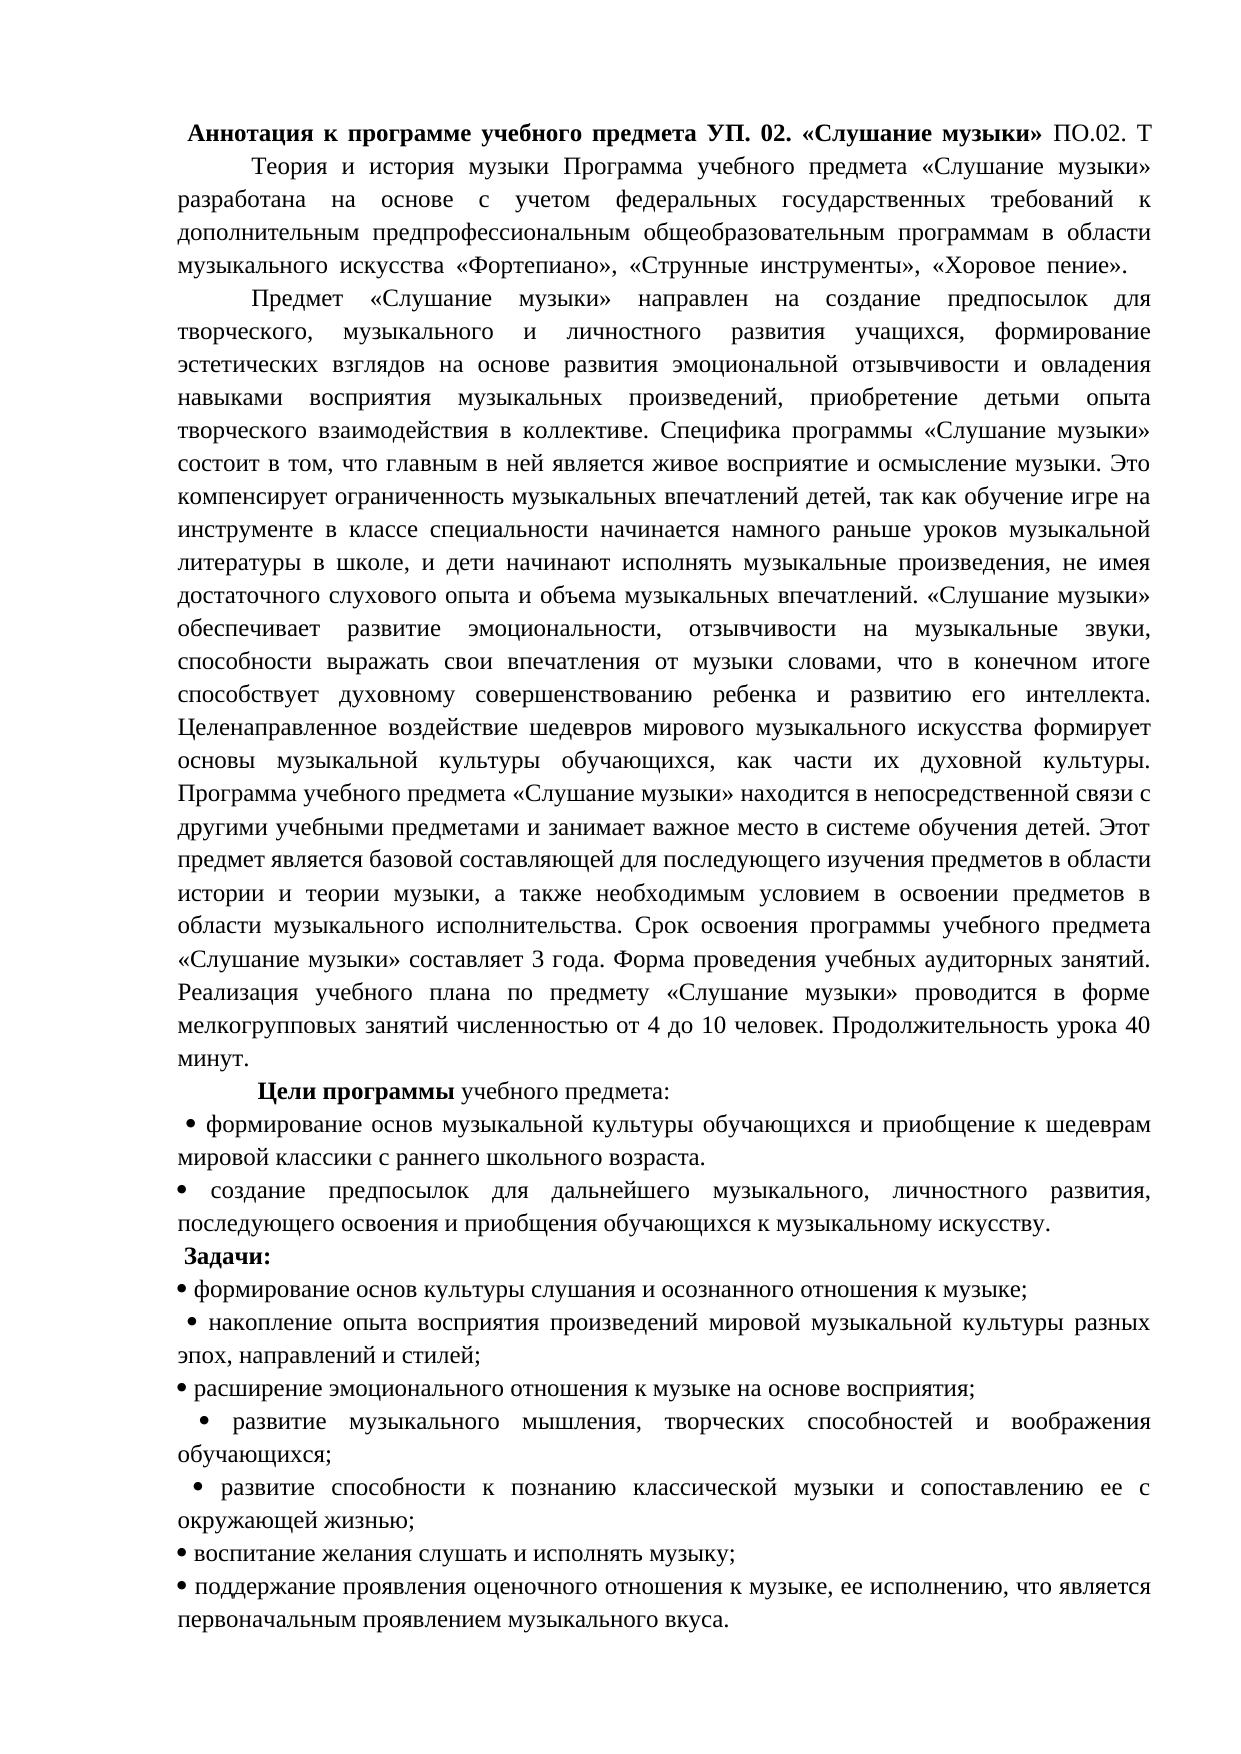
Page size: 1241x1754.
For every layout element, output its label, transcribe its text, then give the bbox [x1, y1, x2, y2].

text развитие музыкального мышления, творческих способностей и воображения обучающихся; [177, 1406, 1152, 1468]
text создание предпосылок для дальнейшего музыкального, личностного развития, последующего освоения и приобщения обучающихся к музыкальному искусству. [177, 1175, 1152, 1237]
text формирование основ культуры слушания и осознанного отношения к музыке; [177, 1274, 1152, 1303]
text расширение эмоционального отношения к музыке на основе восприятия; [177, 1373, 1152, 1402]
text формирование основ музыкальной культуры обучающихся и приобщение к шедеврам мировой классики с раннего школьного возраста. [177, 1109, 1152, 1171]
text воспитание желания слушать и исполнять музыку; [177, 1538, 1152, 1567]
text развитие способности к познанию классической музыки и сопоставлению ее с окружающей жизнью; [177, 1472, 1152, 1534]
text Аннотация к программе учебного предмета УП. 02. «Слушание музыки» ПО.02. Т Теория и история музыки Программа учебного предмета «Слушание музыки» разработана на основе с учетом федеральных государственных требований к дополнительным предпрофессиональным общеобразовательным программам в области музыкального искусства «Фортепиано», «Струнные инструменты», «Хоровое пение». Предмет «Слушание музыки» направлен на создание предпосылок для творческого, музыкального и личностного развития учащихся, формирование эстетических взглядов на основе развития эмоциональной отзывчивости и овладения навыками восприятия музыкальных произведений, приобретение детьми опыта творческого взаимодействия в коллективе. Специфика программы «Слушание музыки» состоит в том, что главным в ней является живое восприятие и осмысление музыки. Это компенсирует ограниченность музыкальных впечатлений детей, так как обучение игре на инструменте в классе специальности начинается намного раньше уроков музыкальной литературы в школе, и дети начинают исполнять музыкальные произведения, не имея достаточного слухового опыта и объема музыкальных впечатлений. «Слушание музыки» обеспечивает развитие эмоциональности, отзывчивости на музыкальные звуки, способности выражать свои впечатления от музыки словами, что в конечном итоге способствует духовному совершенствованию ребенка и развитию его интеллекта. Целенаправленное воздействие шедевров мирового музыкального искусства формирует основы музыкальной культуры обучающихся, как части их духовной культуры. Программа учебного предмета «Слушание музыки» находится в непосредственной связи с другими учебными предметами и занимает важное место в системе обучения детей. Этот предмет является базовой составляющей для последующего изучения предметов в области истории и теории музыки, а также необходимым условием в освоении предметов в области музыкального исполнительства. Срок освоения программы учебного предмета «Слушание музыки» составляет 3 года. Форма проведения учебных аудиторных занятий. Реализация учебного плана по предмету «Слушание музыки» проводится в форме мелкогрупповых занятий численностью от 4 до 10 человек. Продолжительность урока 40 минут. [177, 118, 1152, 1071]
text поддержание проявления оценочного отношения к музыке, ее исполнению, что является первоначальным проявлением музыкального вкуса. [177, 1571, 1152, 1633]
text Цели программы учебного предмета: [177, 1076, 1152, 1104]
text Задачи: [177, 1241, 1152, 1269]
text накопление опыта восприятия произведений мировой музыкальной культуры разных эпох, направлений и стилей; [177, 1307, 1152, 1369]
